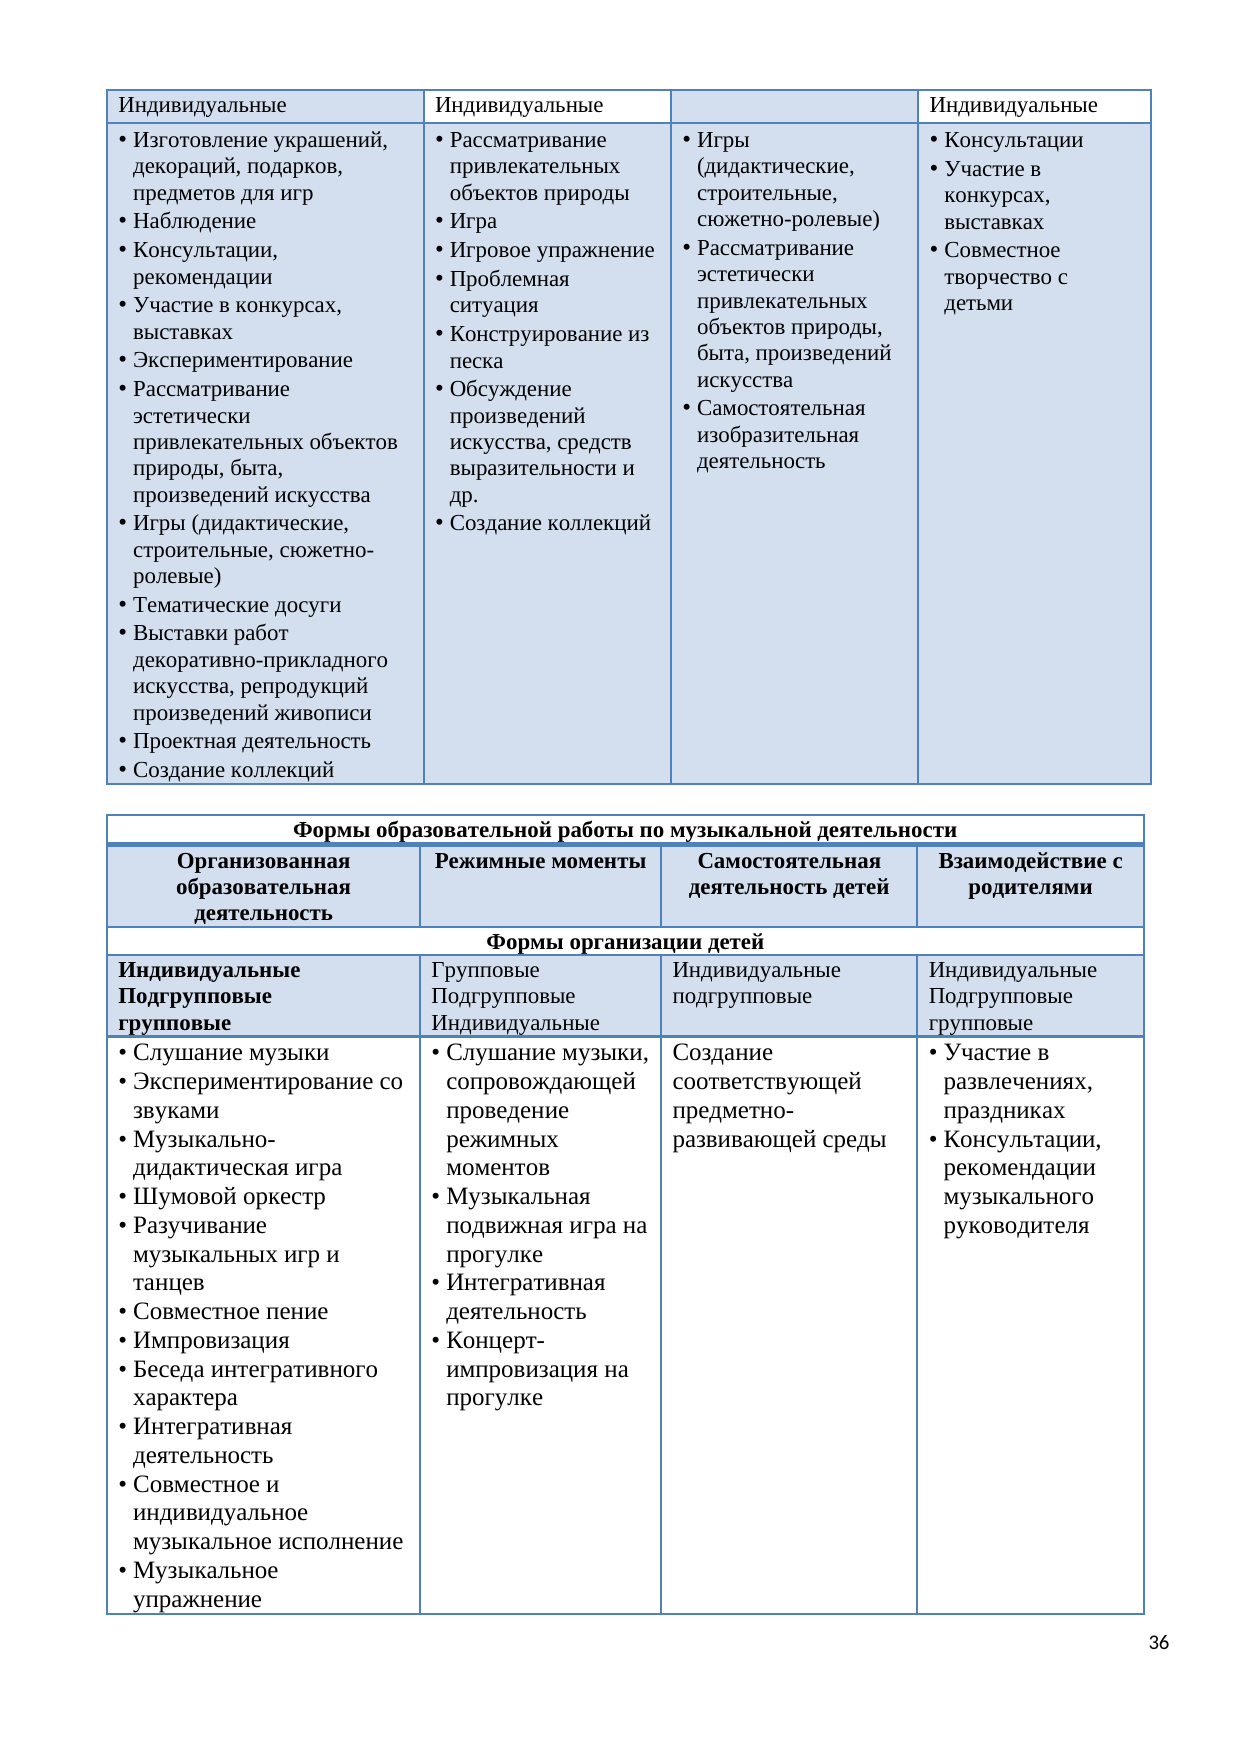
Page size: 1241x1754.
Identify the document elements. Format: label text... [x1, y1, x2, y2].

table_cell Индивидуальные Подгрупповые групповые [918, 956, 1143, 1035]
table_cell Организованная образовательная деятельность [108, 847, 419, 926]
table_cell Режимные моменты [421, 847, 660, 926]
table_cell Рассматривание привлекательных объектов природы Игра Игровое упражнение Проблемная ситуация Конструирование из песка Обсуждение произведений искусства, средств выразительности и др. Создание коллекций [425, 124, 670, 783]
table_cell Изготовление украшений, декораций, подарков, предметов для игр Наблюдение Консультации, рекомендации Участие в конкурсах, выставках Экспериментирование Рассматривание эстетически привлекательных объектов природы, быта, произведений искусства Игры (дидактические, строительные, сюжетно-ролевые) Тематические досуги Выставки работ декоративно-прикладного искусства, репродукций произведений живописи Проектная деятельность Создание коллекций [108, 124, 423, 783]
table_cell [421, 1038, 660, 1612]
table_cell Самостоятельная деятельность детей [662, 847, 916, 926]
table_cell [918, 1038, 1143, 1612]
table_cell Индивидуальные подгрупповые [662, 956, 916, 1035]
table_cell Формы организации детей [108, 928, 1143, 954]
table_header Формы образовательной работы по музыкальной деятельности [108, 816, 1143, 842]
table_cell Индивидуальные Подгрупповые групповые [108, 956, 419, 1035]
table_cell Индивидуальные [108, 91, 423, 122]
table_cell [672, 91, 917, 122]
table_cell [662, 1038, 916, 1612]
table_cell Индивидуальные [425, 91, 670, 122]
table_cell Групповые Подгрупповые Индивидуальные [421, 956, 660, 1035]
table_cell Индивидуальные [919, 91, 1150, 122]
table_cell Консультации Участие в конкурсах, выставках Совместное творчество с детьми [919, 124, 1150, 783]
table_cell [108, 1038, 419, 1612]
table_cell Взаимодействие с родителями [918, 847, 1143, 926]
table_cell Игры (дидактические, строительные, сюжетно-ролевые) Рассматривание эстетически привлекательных объектов природы, быта, произведений искусства Самостоятельная изобразительная деятельность [672, 124, 917, 783]
